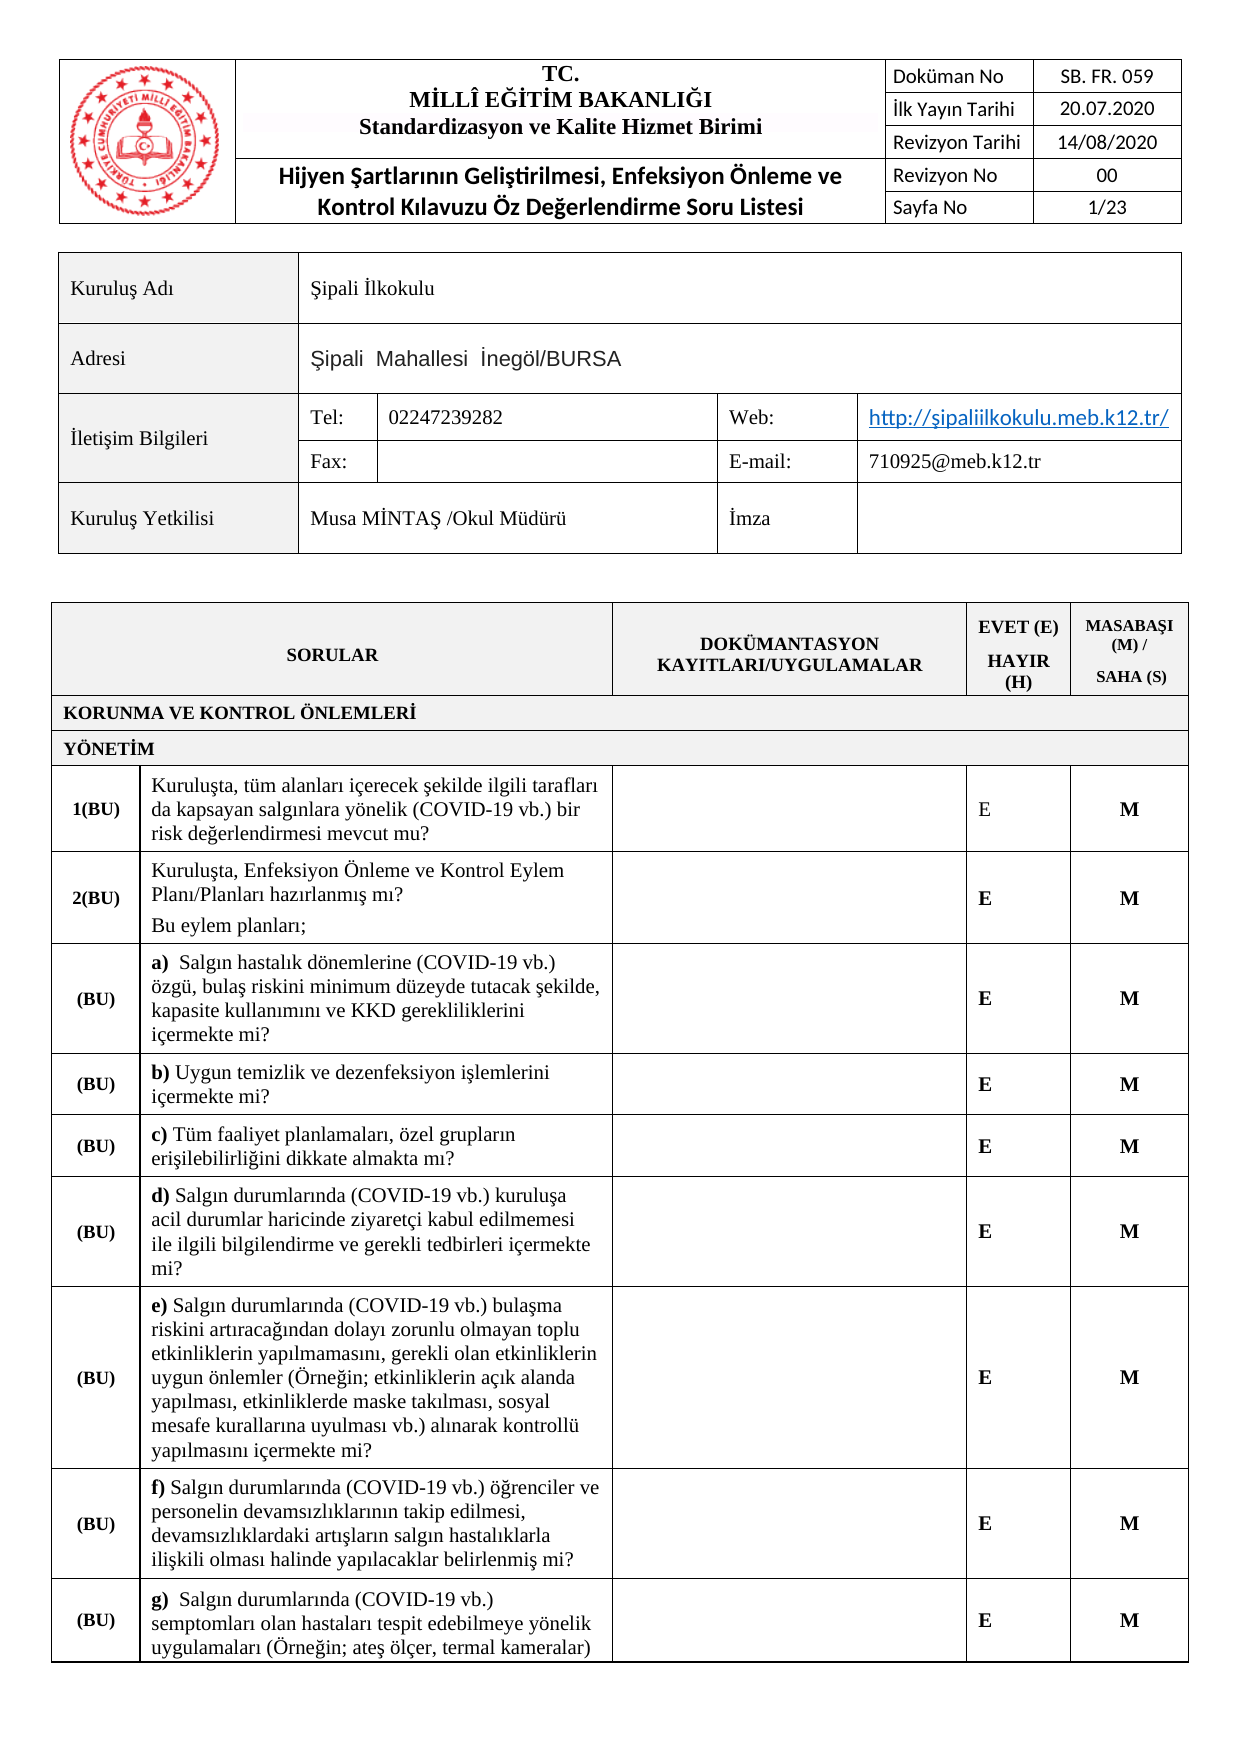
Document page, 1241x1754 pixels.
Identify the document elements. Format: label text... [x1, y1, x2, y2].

table_cell Musa MİNTAŞ /Okul Müdürü [299, 483, 717, 553]
table_cell Kuruluşta, Enfeksiyon Önleme ve Kontrol Eylem Planı/Planları hazırlanmış mı? Bu eylem planları; [141, 852, 612, 943]
table_cell M [1071, 1054, 1188, 1114]
table_cell d) Salgın durumlarında (COVID-19 vb.) kuruluşa acil durumlar haricinde ziyaretçi kabul edilmemesi ile ilgili bilgilendirme ve gerekli tedbirleri içermekte mi? [141, 1177, 612, 1286]
table_cell YÖNETİM [52, 731, 1188, 765]
table_cell M [1071, 1287, 1188, 1468]
table_cell İmza [718, 483, 857, 553]
table_cell a) Salgın hastalık dönemlerine (COVID-19 vb.) özgü, bulaş riskini minimum düzeyde tutacak şekilde, kapasite kullanımını ve KKD gerekliliklerini içermekte mi? [141, 944, 612, 1053]
table_cell M [1071, 1177, 1188, 1286]
table_cell b) Uygun temizlik ve dezenfeksiyon işlemlerini içermekte mi? [141, 1054, 612, 1114]
table_cell E [967, 944, 1070, 1053]
table_header SORULAR [52, 603, 612, 695]
table_cell Fax: [299, 441, 377, 482]
table_cell M [1071, 1469, 1188, 1578]
table_cell f) Salgın durumlarında (COVID-19 vb.) öğrenciler ve personelin devamsızlıklarının takip edilmesi, devamsızlıklardaki artışların salgın hastalıklarla ilişkili olması halinde yapılacaklar belirlenmiş mi? [141, 1469, 612, 1578]
table_cell E [967, 1115, 1070, 1176]
table_cell İletişim Bilgileri [59, 394, 298, 482]
table_cell Adresi [59, 324, 298, 393]
table_cell Şipali Mahallesi İnegöl/BURSA [299, 324, 1181, 393]
table_cell Kuruluş Yetkilisi [59, 483, 298, 553]
table_cell [613, 852, 966, 943]
table_cell [378, 441, 717, 482]
table_header EVET (E) HAYIR (H) [967, 603, 1070, 695]
table_header Şipali İlkokulu [299, 253, 1181, 322]
table_cell 2(BU) [52, 852, 139, 943]
table_cell [613, 1579, 966, 1661]
table_cell (BU) [52, 1469, 139, 1578]
table_cell (BU) [52, 1115, 139, 1176]
table_cell E [967, 1469, 1070, 1578]
table_cell M [1071, 1579, 1188, 1661]
table_header MASABAŞI (M) / SAHA (S) [1071, 603, 1188, 695]
table_cell (BU) [52, 1579, 139, 1661]
table_header DOKÜMANTASYON KAYITLARI/UYGULAMALAR [613, 603, 966, 695]
table_cell Kuruluşta, tüm alanları içerecek şekilde ilgili tarafları da kapsayan salgınlara yönelik (COVID-19 vb.) bir risk değerlendirmesi mevcut mu? [141, 766, 612, 851]
table_cell E [967, 852, 1070, 943]
table_cell (BU) [52, 1054, 139, 1114]
table_cell 1(BU) [52, 766, 139, 851]
table_cell KORUNMA VE KONTROL ÖNLEMLERİ [52, 696, 1188, 730]
table_cell E [967, 1054, 1070, 1114]
table_cell [613, 1469, 966, 1578]
table_cell Web: [718, 394, 857, 439]
table_cell M [1071, 1115, 1188, 1176]
table_cell [613, 1177, 966, 1286]
table_cell (BU) [52, 944, 139, 1053]
picture [70, 66, 219, 216]
table_cell E-mail: [718, 441, 857, 482]
table_cell (BU) [52, 1287, 139, 1468]
table_cell E [967, 766, 1070, 851]
table_cell (BU) [52, 1177, 139, 1286]
table_cell [613, 1115, 966, 1176]
table_cell [613, 944, 966, 1053]
table_cell 710925@meb.k12.tr [858, 441, 1181, 482]
table_cell M [1071, 944, 1188, 1053]
table_header Kuruluş Adı [59, 253, 298, 322]
table_cell [858, 483, 1181, 553]
table_cell M [1071, 766, 1188, 851]
table_cell [613, 1054, 966, 1114]
table_cell e) Salgın durumlarında (COVID-19 vb.) bulaşma riskini artıracağından dolayı zorunlu olmayan toplu etkinliklerin yapılmamasını, gerekli olan etkinliklerin uygun önlemler (Örneğin; etkinliklerin açık alanda yapılması, etkinliklerde maske takılması, sosyal mesafe kurallarına uyulması vb.) alınarak kontrollü yapılmasını içermekte mi? [141, 1287, 612, 1468]
table_cell E [967, 1287, 1070, 1468]
table_cell [613, 1287, 966, 1468]
table_cell [613, 766, 966, 851]
table_cell http://şipaliilkokulu.meb.k12.tr/ [858, 394, 1181, 439]
table_cell E [967, 1579, 1070, 1661]
table_cell Tel: [299, 394, 377, 439]
table_cell M [1071, 852, 1188, 943]
table_cell 02247239282 [378, 394, 717, 439]
table_cell E [967, 1177, 1070, 1286]
table_cell c) Tüm faaliyet planlamaları, özel grupların erişilebilirliğini dikkate almakta mı? [141, 1115, 612, 1176]
